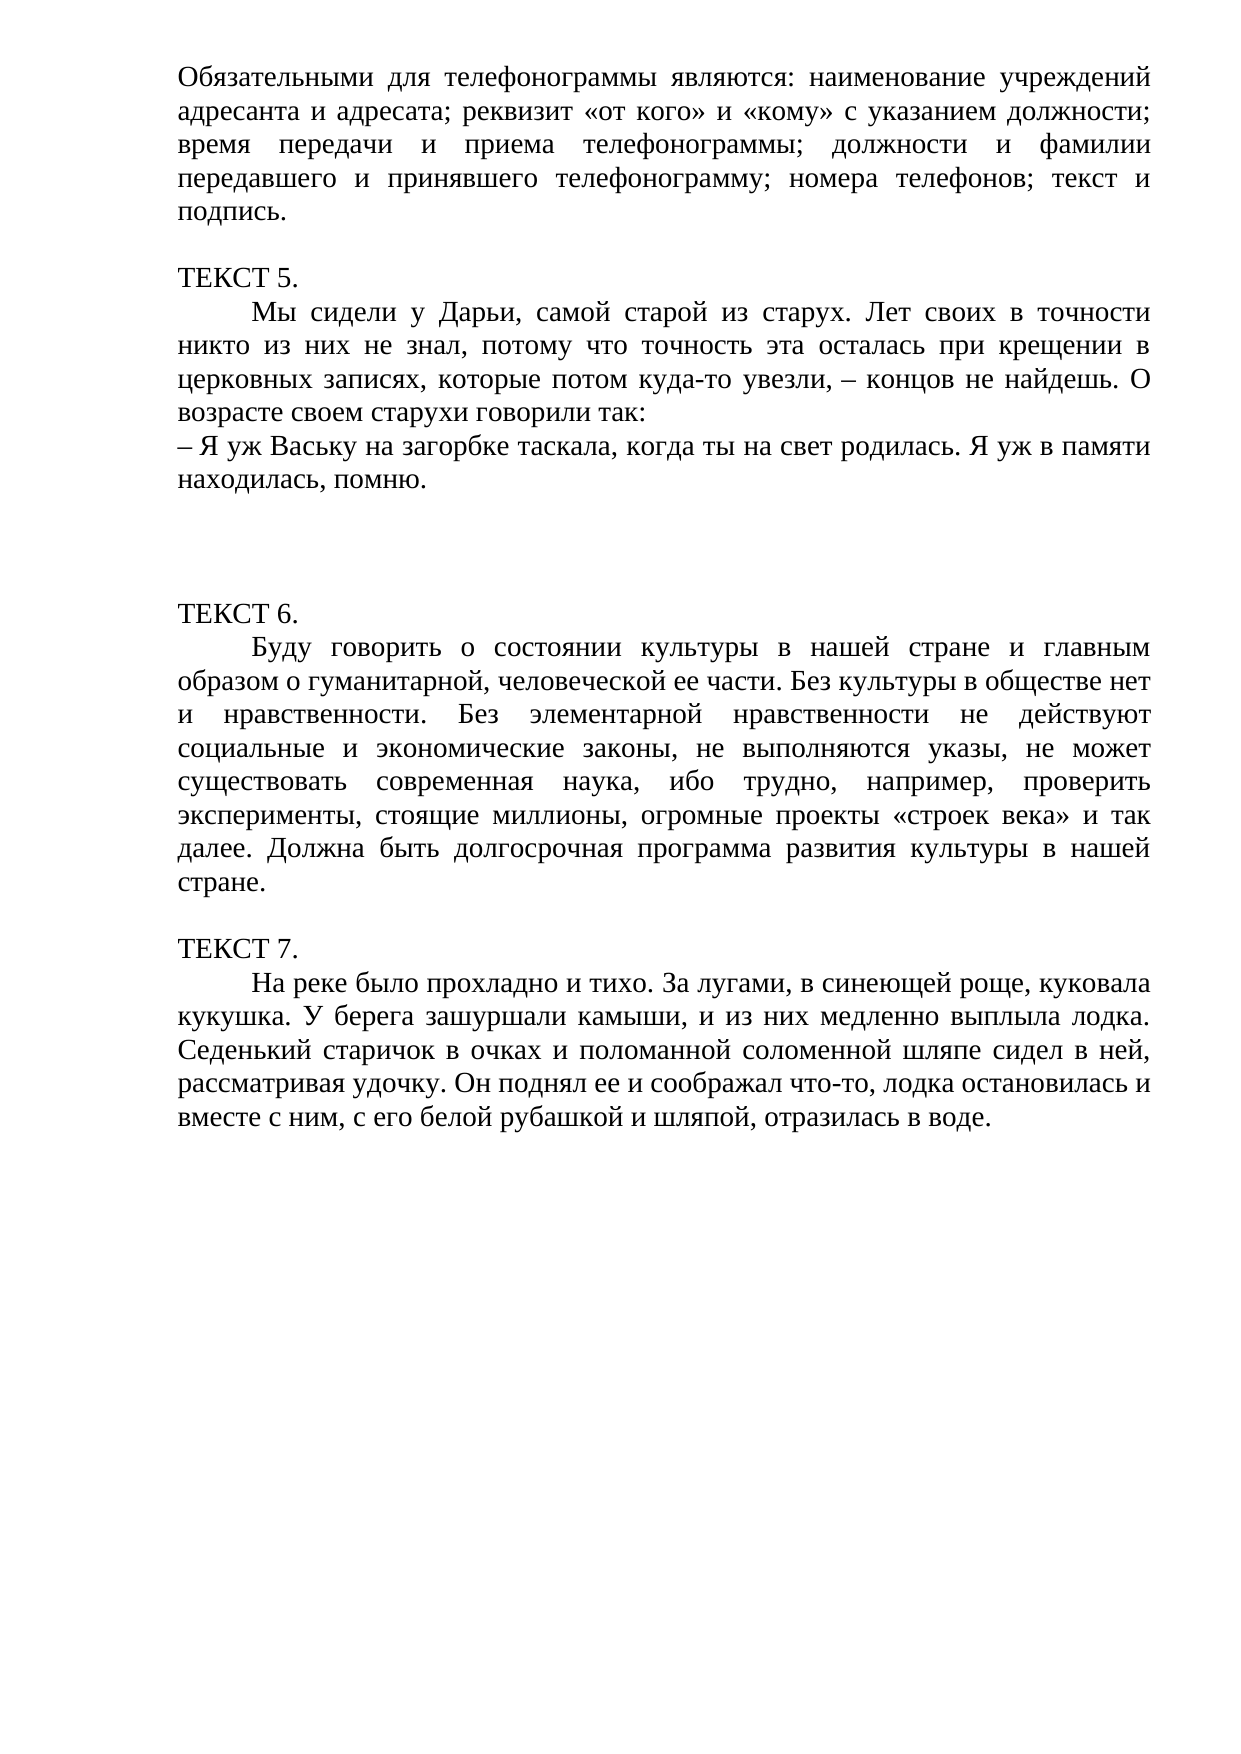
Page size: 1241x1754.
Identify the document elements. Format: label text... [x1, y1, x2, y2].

text ТЕКСТ 6. [177, 596, 1152, 629]
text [177, 59, 1152, 227]
text Мы сидели у Дарьи, самой старой из старух. Лет своих в точности никто из них не знал, потому что точность эта осталась при крещении в церковных записях, которые потом куда-то увезли, – концов не найдешь. О возрасте своем старухи говорили так: [177, 294, 1152, 428]
text На реке было прохладно и тихо. За лугами, в синеющей роще, куковала кукушка. У берега зашуршали камыши, и из них медленно выплыла лодка. Седенький старичок в очках и поломанной соломенной шляпе сидел в ней, рассматривая удочку. Он поднял ее и соображал что-то, лодка остановилась и вместе с ним, с его белой рубашкой и шляпой, отразилась в воде. [177, 965, 1152, 1132]
text Буду говорить о состоянии культуры в нашей стране и главным образом о гуманитарной, человеческой ее части. Без культуры в обществе нет и нравственности. Без элементарной нравственности не действуют социальные и экономические законы, не выполняются указы, не может существовать современная наука, ибо трудно, например, проверить эксперименты, стоящие миллионы, огромные проекты «строек века» и так далее. Должна быть долгосрочная программа развития культуры в нашей стране. [177, 629, 1152, 898]
text ТЕКСТ 5. [177, 260, 1152, 294]
text – Я уж Ваську на загорбке таскала, когда ты на свет родилась. Я уж в памяти находилась, помню. [177, 428, 1152, 495]
text ТЕКСТ 7. [177, 931, 1152, 965]
